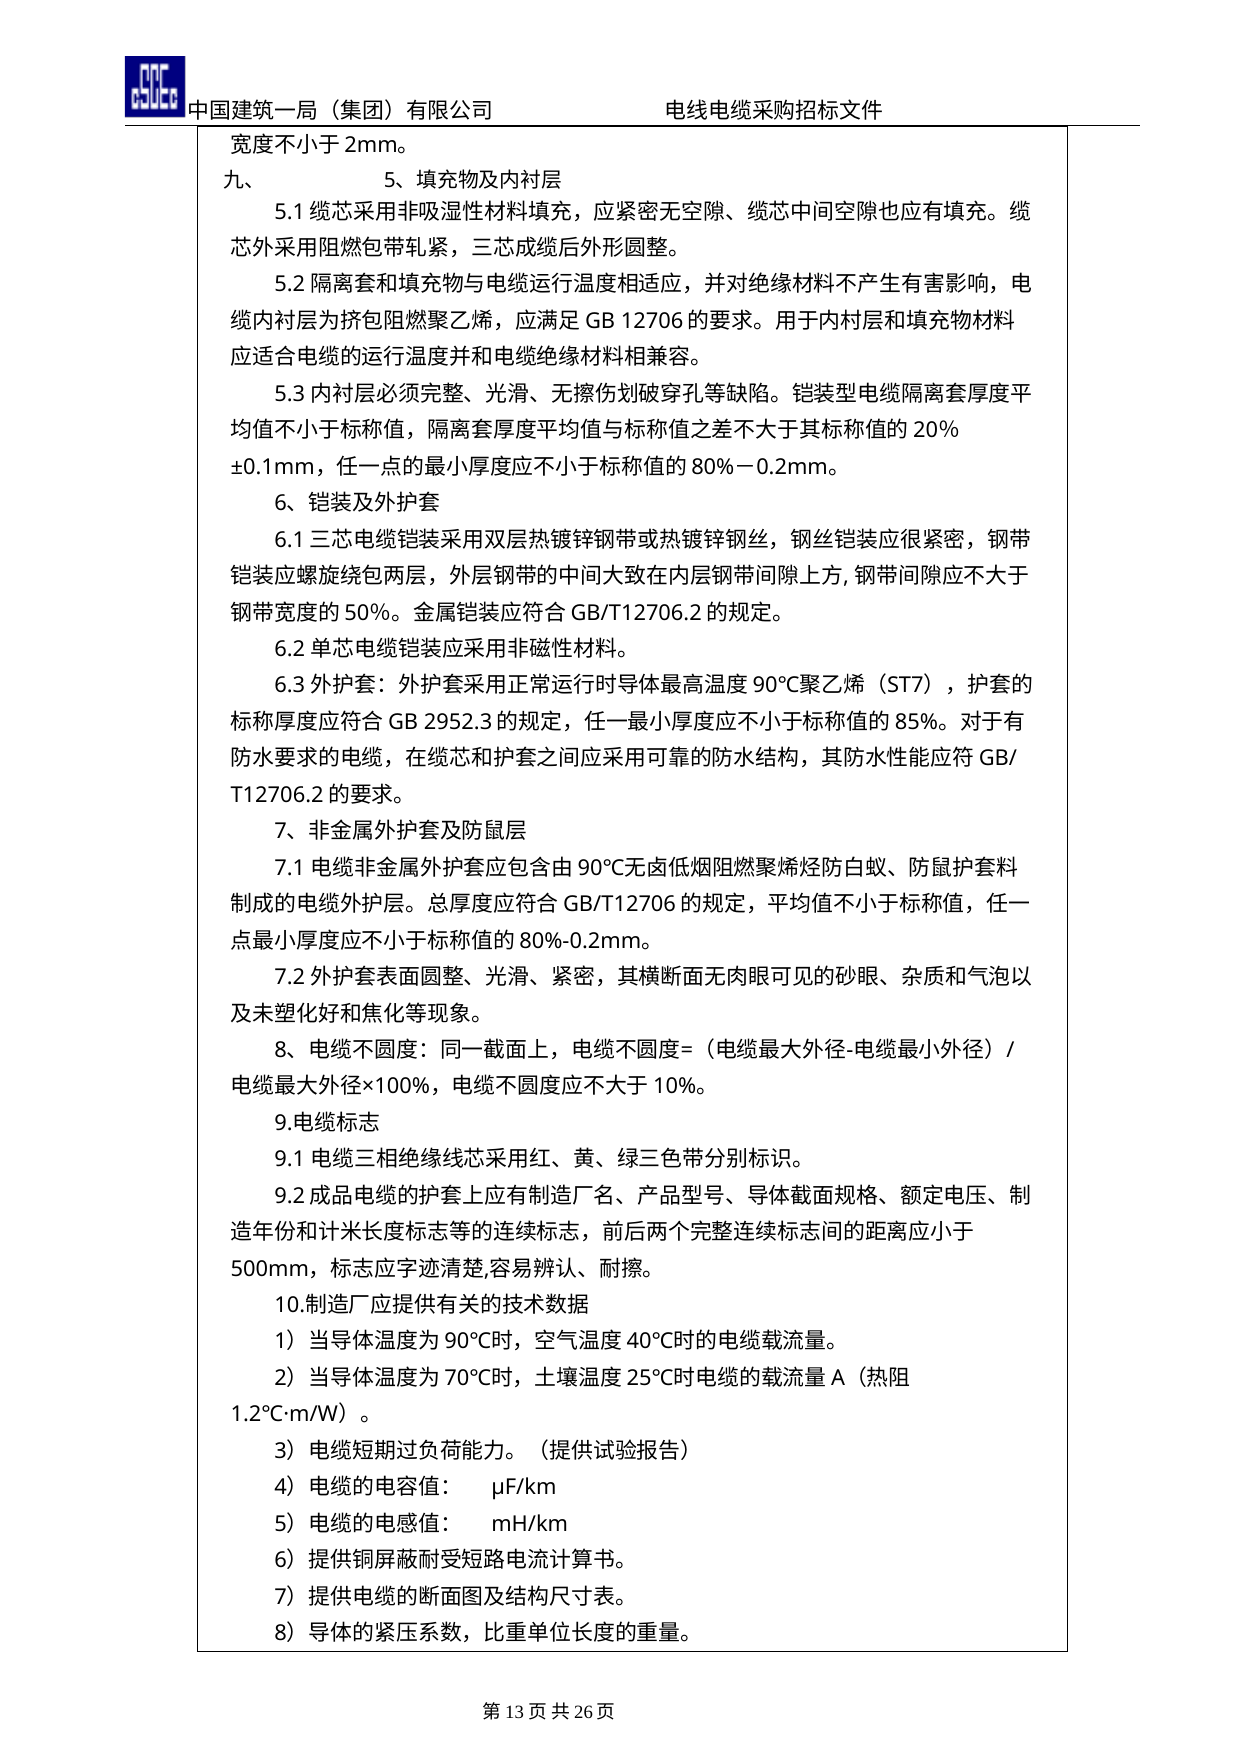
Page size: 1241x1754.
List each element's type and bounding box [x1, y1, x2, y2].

table_cell [198, 127, 1067, 1651]
picture [124, 56, 187, 119]
